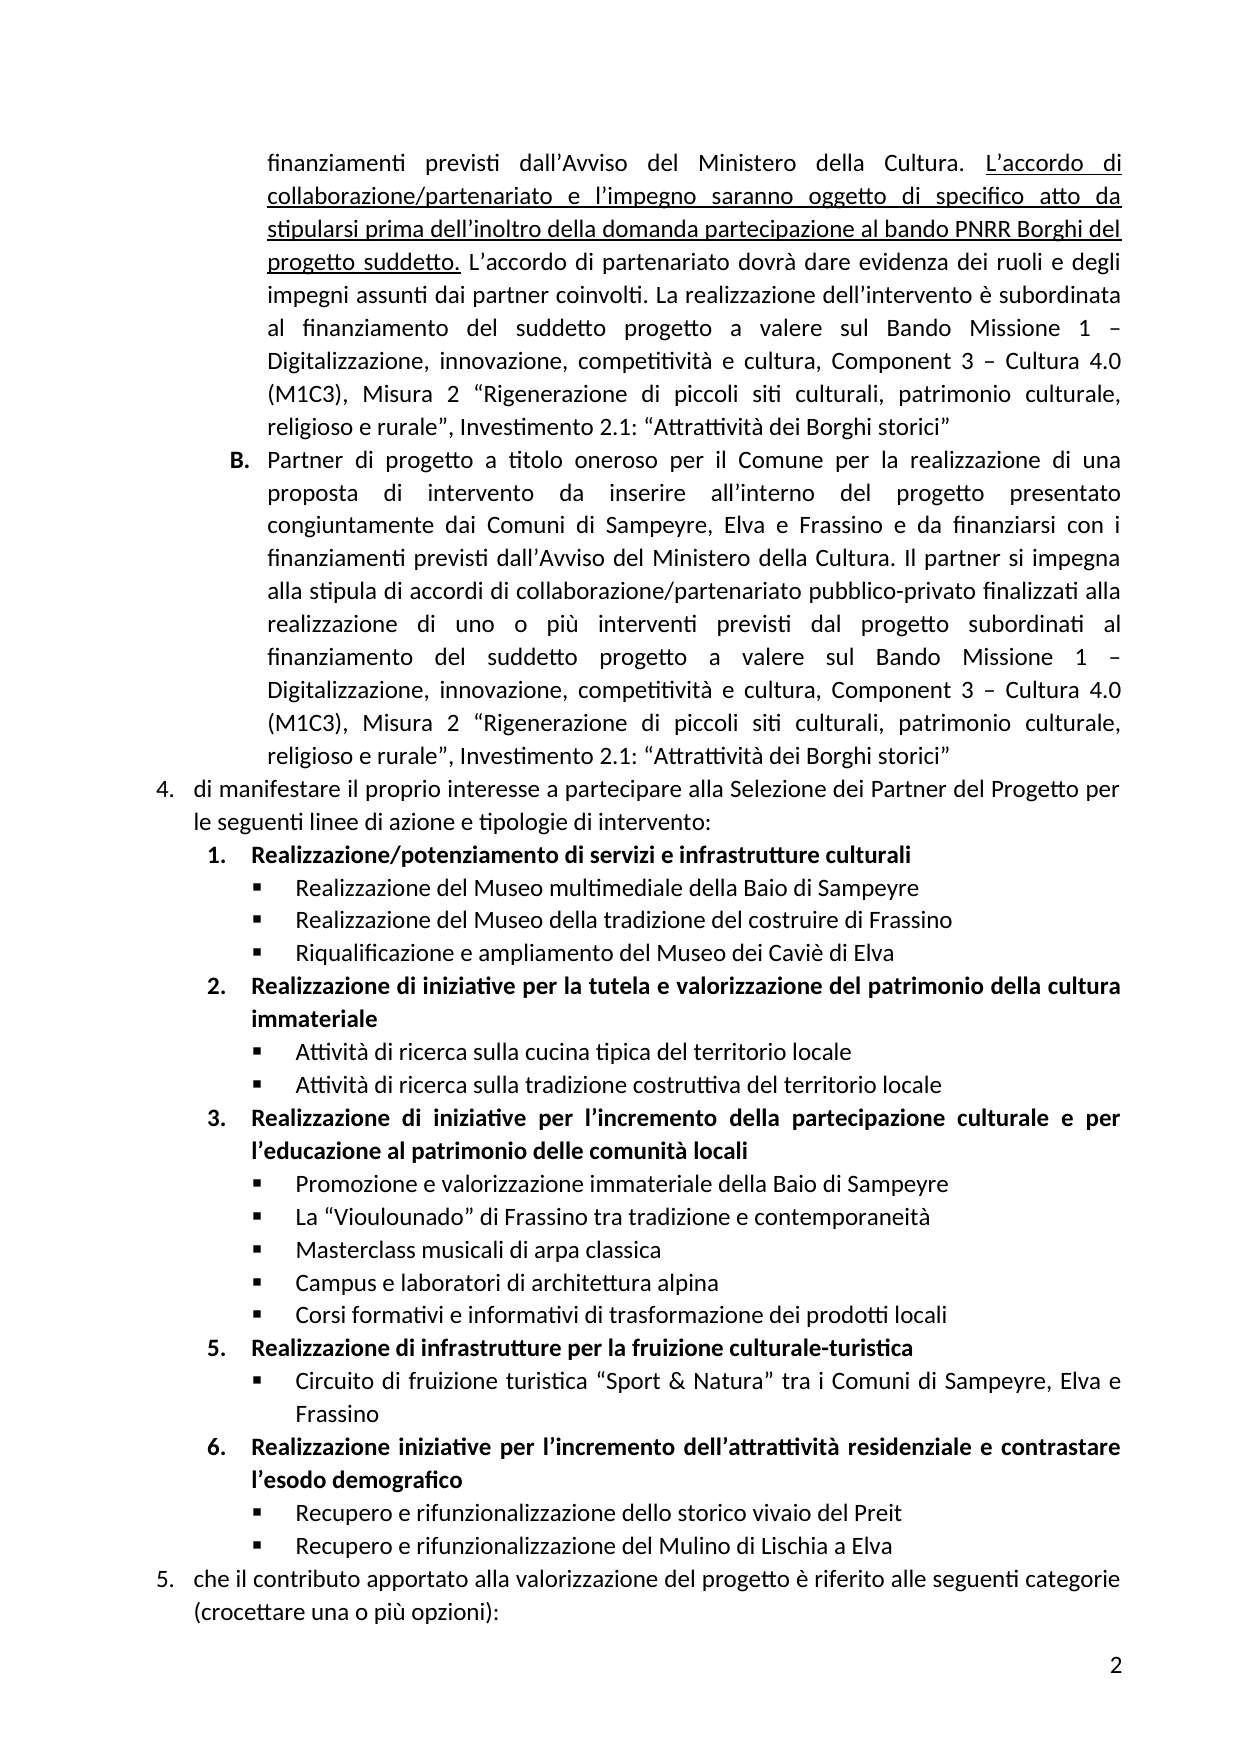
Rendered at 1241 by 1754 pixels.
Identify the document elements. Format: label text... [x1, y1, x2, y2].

list Circuito di fruizione turistica “Sport & Natura” tra i Comuni di Sampeyre, Elva e Frassino [251, 1366, 1122, 1429]
list Realizzazione di infrastrutture per la fruizione culturale-turistica [207, 1333, 1122, 1363]
list di manifestare il proprio interesse a partecipare alla Selezione dei Partner del Progetto per le seguenti linee di azione e tipologie di intervento: [156, 773, 1122, 836]
list Masterclass musicali di arpa classica [251, 1234, 1122, 1264]
list Realizzazione iniziative per l’incremento dell’attrattività residenziale e contrastare l’esodo demografico [207, 1431, 1122, 1495]
list Realizzazione di iniziative per la tutela e valorizzazione del patrimonio della cultura immateriale [207, 971, 1122, 1034]
list Realizzazione/potenziamento di servizi e infrastrutture culturali [207, 839, 1122, 869]
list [229, 148, 1122, 441]
list Promozione e valorizzazione immateriale della Baio di Sampeyre [251, 1168, 1122, 1198]
list Partner di progetto a titolo oneroso per il Comune per la realizzazione di una proposta di intervento da inserire all’interno del progetto presentato congiuntamente dai Comuni di Sampeyre, Elva e Frassino e da finanziarsi con i finanziamenti previsti dall’Avviso del Ministero della Cultura. Il partner si impegna alla stipula di accordi di collaborazione/partenariato pubblico-privato finalizzati alla realizzazione di uno o più interventi previsti dal progetto subordinati al finanziamento del suddetto progetto a valere sul Bando Missione 1 – Digitalizzazione, innovazione, competitività e cultura, Component 3 – Cultura 4.0 (M1C3), Misura 2 “Rigenerazione di piccoli siti culturali, patrimonio culturale, religioso e rurale”, Investimento 2.1: “Attrattività dei Borghi storici” [229, 444, 1122, 771]
list Campus e laboratori di architettura alpina [251, 1267, 1122, 1297]
list La “Vioulounado” di Frassino tra tradizione e contemporaneità [251, 1201, 1122, 1231]
list Recupero e rifunzionalizzazione del Mulino di Lischia a Elva [251, 1530, 1122, 1561]
list che il contributo apportato alla valorizzazione del progetto è riferito alle seguenti categorie (crocettare una o più opzioni): [156, 1563, 1122, 1626]
list Corsi formativi e informativi di trasformazione dei prodotti locali [251, 1300, 1122, 1330]
list Attività di ricerca sulla tradizione costruttiva del territorio locale [251, 1069, 1122, 1100]
list Attività di ricerca sulla cucina tipica del territorio locale [251, 1036, 1122, 1067]
list Realizzazione del Museo della tradizione del costruire di Frassino [251, 905, 1122, 935]
list Riqualificazione e ampliamento del Museo dei Caviè di Elva [251, 938, 1122, 968]
list Realizzazione del Museo multimediale della Baio di Sampeyre [251, 872, 1122, 902]
list Realizzazione di iniziative per l’incremento della partecipazione culturale e per l’educazione al patrimonio delle comunità locali [207, 1102, 1122, 1166]
list Recupero e rifunzionalizzazione dello storico vivaio del Preit [251, 1497, 1122, 1528]
